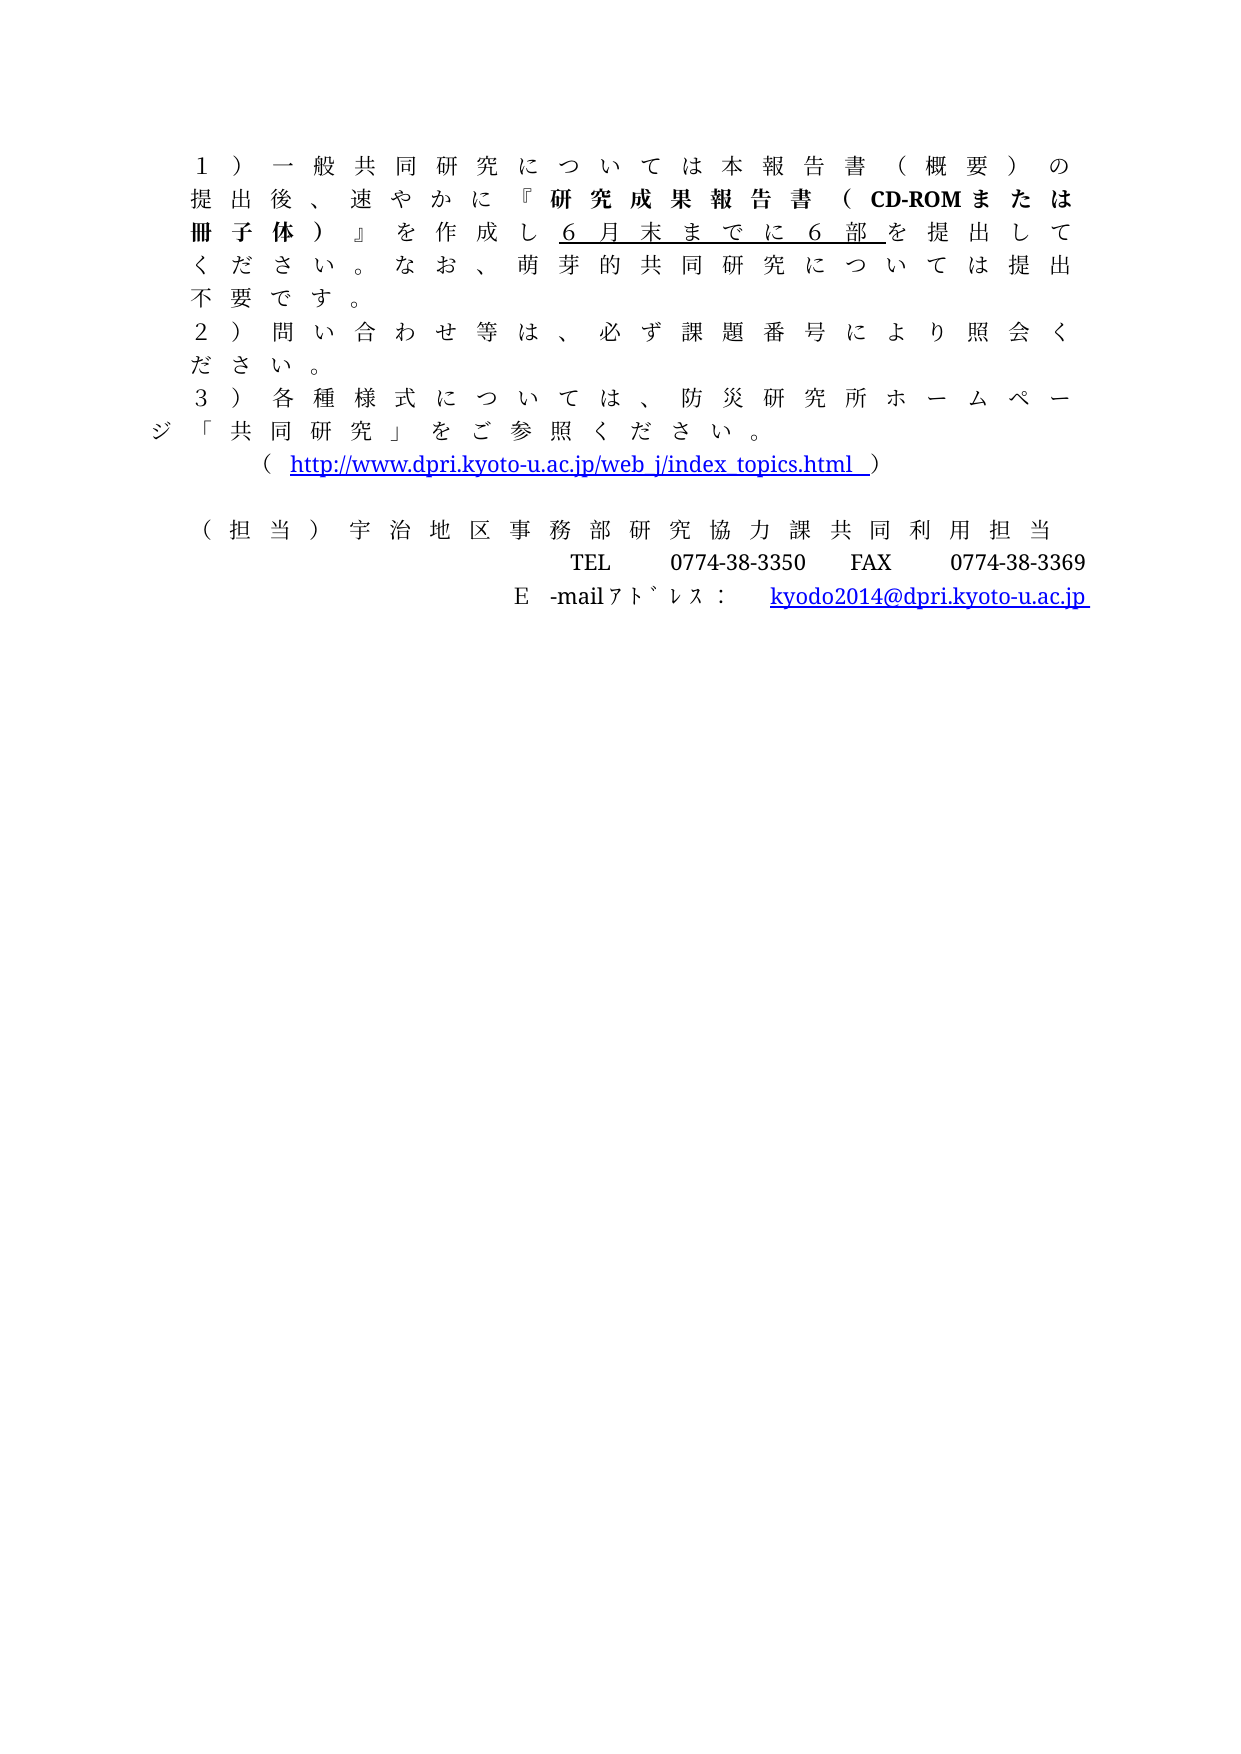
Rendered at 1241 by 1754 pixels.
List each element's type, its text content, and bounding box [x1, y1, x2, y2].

text ２）問い合わせ等は、必ず課題番号により照会ください。 [171, 314, 1090, 380]
text （担当）宇治地区事務部研究協力課共同利用担当 [150, 513, 1069, 546]
text （http://www.dpri.kyoto-u.ac.jp/web_j/index_topics.html） [130, 446, 1090, 479]
text ３）各種様式については、防災研究所ホームページ「共同研究」をご参照ください。 [130, 380, 1090, 446]
text TEL 0774-38-3350 FAX 0774-38-3369 [150, 546, 1090, 579]
text Ｅ-mailｱﾄﾞﾚｽ： kyodo2014@dpri.kyoto-u.ac.jp [150, 579, 1090, 612]
text １）一般共同研究については本報告書（概要）の提出後、速やかに『研究成果報告書（CD-ROMまたは冊子体）』を作成し６月末までに６部を提出してください。なお、萌芽的共同研究については提出不要です。 [150, 148, 1090, 314]
